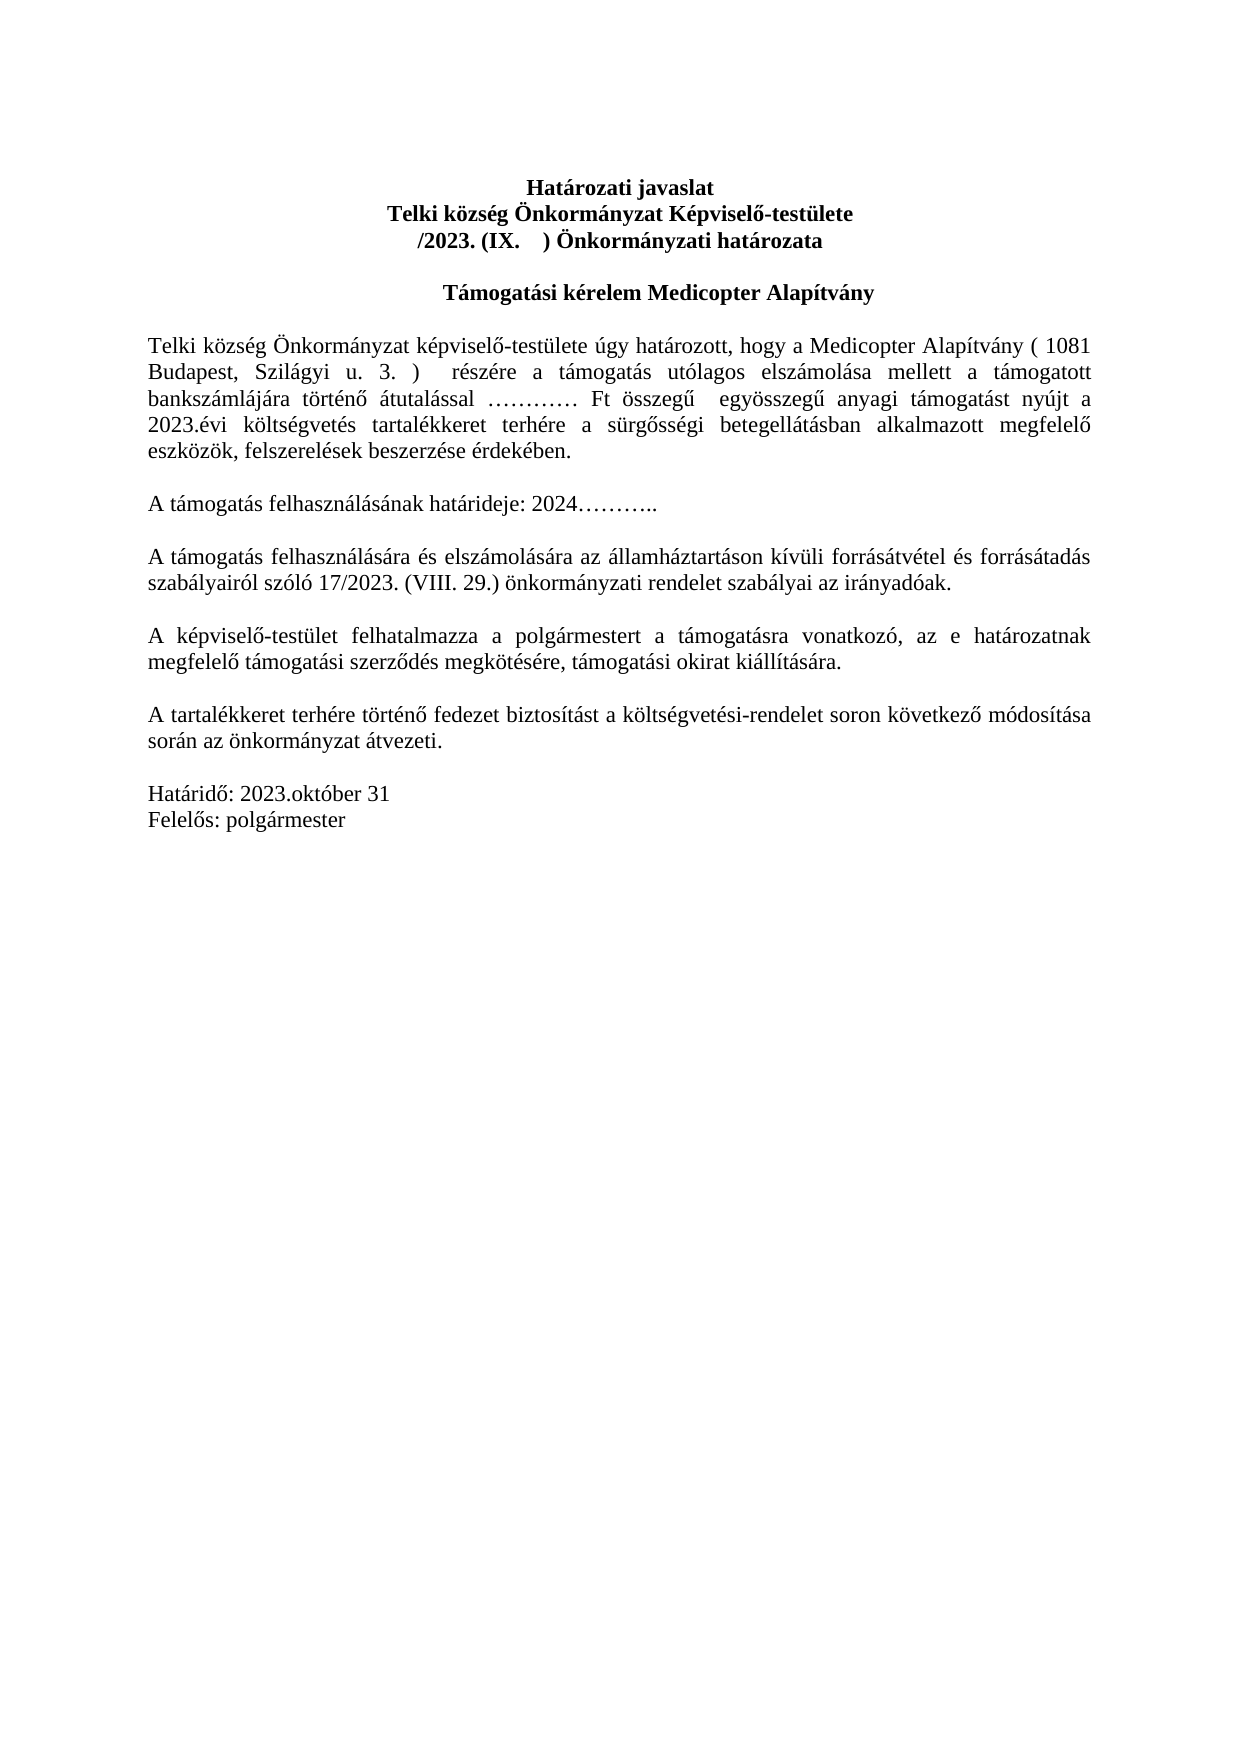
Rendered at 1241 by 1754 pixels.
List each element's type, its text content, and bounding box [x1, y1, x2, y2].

text A tartalékkeret terhére történő fedezet biztosítást a költségvetési-rendelet soron következő módosítása során az önkormányzat átvezeti. [148, 701, 1093, 754]
text Határozati javaslat [148, 174, 1093, 200]
text Telki község Önkormányzat képviselő-testülete úgy határozott, hogy a Medicopter Alapítvány ( 1081 Budapest, Szilágyi u. 3. ) részére a támogatás utólagos elszámolása mellett a támogatott bankszámlájára történő átutalással ………… Ft összegű egyösszegű anyagi támogatást nyújt a 2023.évi költségvetés tartalékkeret terhére a sürgősségi betegellátásban alkalmazott megfelelő eszközök, felszerelések beszerzése érdekében. [148, 332, 1093, 464]
text A támogatás felhasználásának határideje: 2024……….. [148, 490, 1093, 517]
text Telki község Önkormányzat Képviselő-testülete [148, 200, 1093, 227]
text Határidő: 2023.október 31 [148, 780, 1093, 806]
text /2023. (IX. ) Önkormányzati határozata [148, 227, 1093, 253]
text Támogatási kérelem Medicopter Alapítvány [369, 279, 1093, 306]
text A támogatás felhasználására és elszámolására az államháztartáson kívüli forrásátvétel és forrásátadás szabályairól szóló 17/2023. (VIII. 29.) önkormányzati rendelet szabályai az irányadóak. [148, 543, 1093, 596]
text A képviselő-testület felhatalmazza a polgármestert a támogatásra vonatkozó, az e határozatnak megfelelő támogatási szerződés megkötésére, támogatási okirat kiállítására. [148, 622, 1093, 675]
text Felelős: polgármester [148, 806, 1093, 833]
